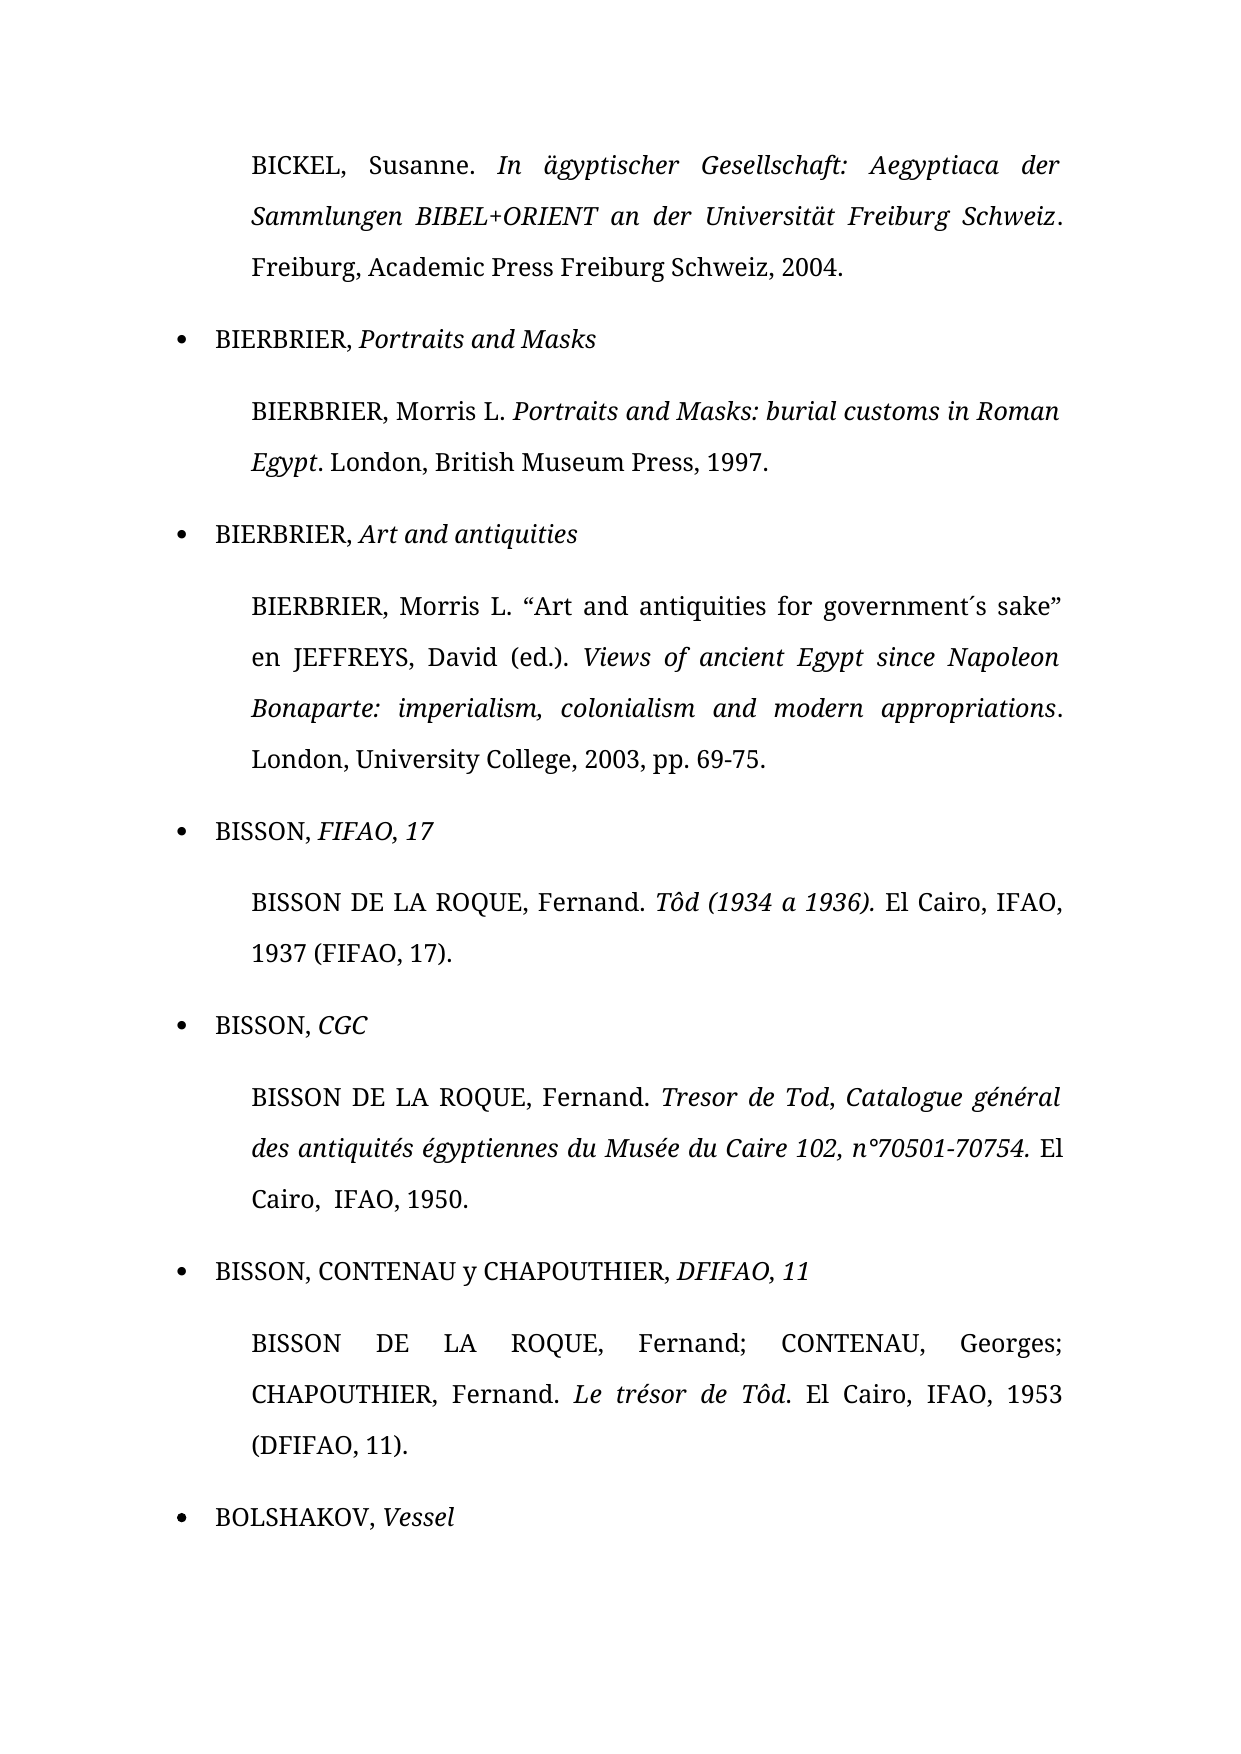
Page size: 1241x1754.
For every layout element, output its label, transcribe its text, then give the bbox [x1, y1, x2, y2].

text BIERBRIER, Morris L. Portraits and Masks: burial customs in Roman Egypt. London, British Museum Press, 1997. [251, 393, 1063, 478]
list BISSON, CGC [177, 1008, 1063, 1042]
text BISSON DE LA ROQUE, Fernand. Tresor de Tod, Catalogue général des antiquités égyptiennes du Musée du Caire 102, n°70501-70754. El Cairo, IFAO, 1950. [251, 1080, 1063, 1216]
list BISSON, FIFAO, 17 [177, 813, 1063, 847]
list BIERBRIER, Art and antiquities [177, 516, 1063, 550]
text BISSON DE LA ROQUE, Fernand; CONTENAU, Georges; CHAPOUTHIER, Fernand. Le trésor de Tôd. El Cairo, IFAO, 1953 (DFIFAO, 11). [251, 1326, 1063, 1462]
text BISSON DE LA ROQUE, Fernand. Tôd (1934 a 1936). El Cairo, IFAO, 1937 (FIFAO, 17). [251, 885, 1063, 970]
list BISSON, CONTENAU y CHAPOUTHIER, DFIFAO, 11 [177, 1254, 1063, 1288]
list BOLSHAKOV, Vessel [177, 1500, 1063, 1534]
list BIERBRIER, Portraits and Masks [177, 322, 1063, 356]
text BICKEL, Susanne. In ägyptischer Gesellschaft: Aegyptiaca der Sammlungen BIBEL+ORIENT an der Universität Freiburg Schweiz. Freiburg, Academic Press Freiburg Schweiz, 2004. [251, 148, 1063, 284]
text BIERBRIER, Morris L. “Art and antiquities for government´s sake” en Jeffreys, David (ed.). Views of ancient Egypt since Napoleon Bonaparte: imperialism, colonialism and modern appropriations. London, University College, 2003, pp. 69-75. [251, 588, 1063, 775]
